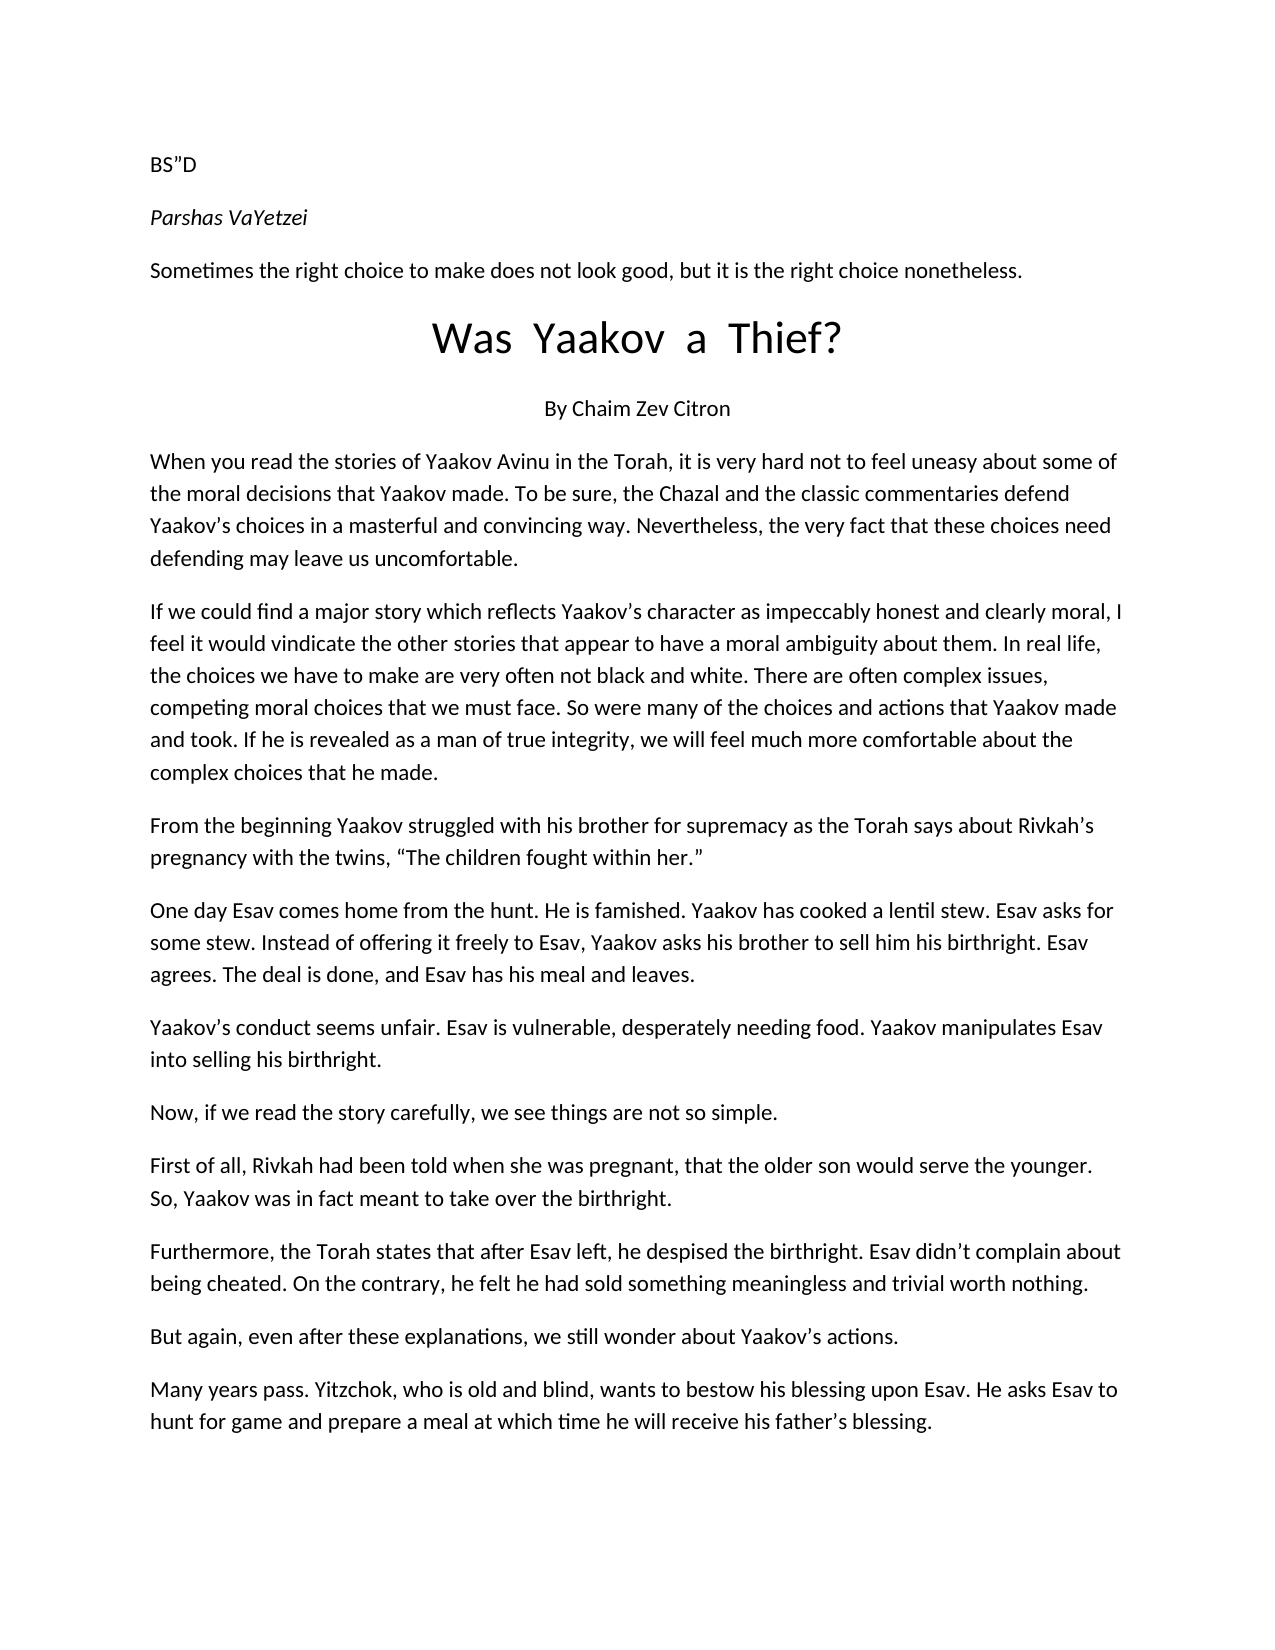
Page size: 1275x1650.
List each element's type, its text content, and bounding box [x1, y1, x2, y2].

text When you read the stories of Yaakov Avinu in the Torah, it is very hard not to feel uneasy about some of the moral decisions that Yaakov made. To be sure, the Chazal and the classic commentaries defend Yaakov’s choices in a masterful and convincing way. Nevertheless, the very fact that these choices need defending may leave us uncomfortable. [150, 447, 1125, 572]
text By Chaim Zev Citron [150, 394, 1125, 422]
text Sometimes the right choice to make does not look good, but it is the right choice nonetheless. [150, 256, 1125, 284]
text From the beginning Yaakov struggled with his brother for supremacy as the Torah says about Rivkah’s pregnancy with the twins, “The children fought within her.” [150, 811, 1125, 871]
text Parshas VaYetzei [150, 203, 1125, 231]
text If we could find a major story which reflects Yaakov’s character as impeccably honest and clearly moral, I feel it would vindicate the other stories that appear to have a moral ambiguity about them. In real life, the choices we have to make are very often not black and white. There are often complex issues, competing moral choices that we must face. So were many of the choices and actions that Yaakov made and took. If he is revealed as a man of true integrity, we will feel much more comfortable about the complex choices that he made. [150, 597, 1125, 786]
text Many years pass. Yitzchok, who is old and blind, wants to bestow his blessing upon Esav. He asks Esav to hunt for game and prepare a meal at which time he will receive his father’s blessing. [150, 1375, 1125, 1435]
text First of all, Rivkah had been told when she was pregnant, that the older son would serve the younger. So, Yaakov was in fact meant to take over the birthright. [150, 1152, 1125, 1212]
text Yaakov’s conduct seems unfair. Esav is vulnerable, desperately needing food. Yaakov manipulates Esav into selling his birthright. [150, 1013, 1125, 1073]
text Now, if we read the story carefully, we see things are not so simple. [150, 1098, 1125, 1127]
text Furthermore, the Torah states that after Esav left, he despised the birthright. Esav didn’t complain about being cheated. On the contrary, he felt he had sold something meaningless and trivial worth nothing. [150, 1237, 1125, 1297]
text Was Yaakov a Thief? [150, 309, 1125, 365]
text One day Esav comes home from the hunt. He is famished. Yaakov has cooked a lentil stew. Esav asks for some stew. Instead of offering it freely to Esav, Yaakov asks his brother to sell him his birthright. Esav agrees. The deal is done, and Esav has his meal and leaves. [150, 896, 1125, 988]
text BS”D [150, 150, 1125, 178]
text But again, even after these explanations, we still wonder about Yaakov’s actions. [150, 1322, 1125, 1350]
